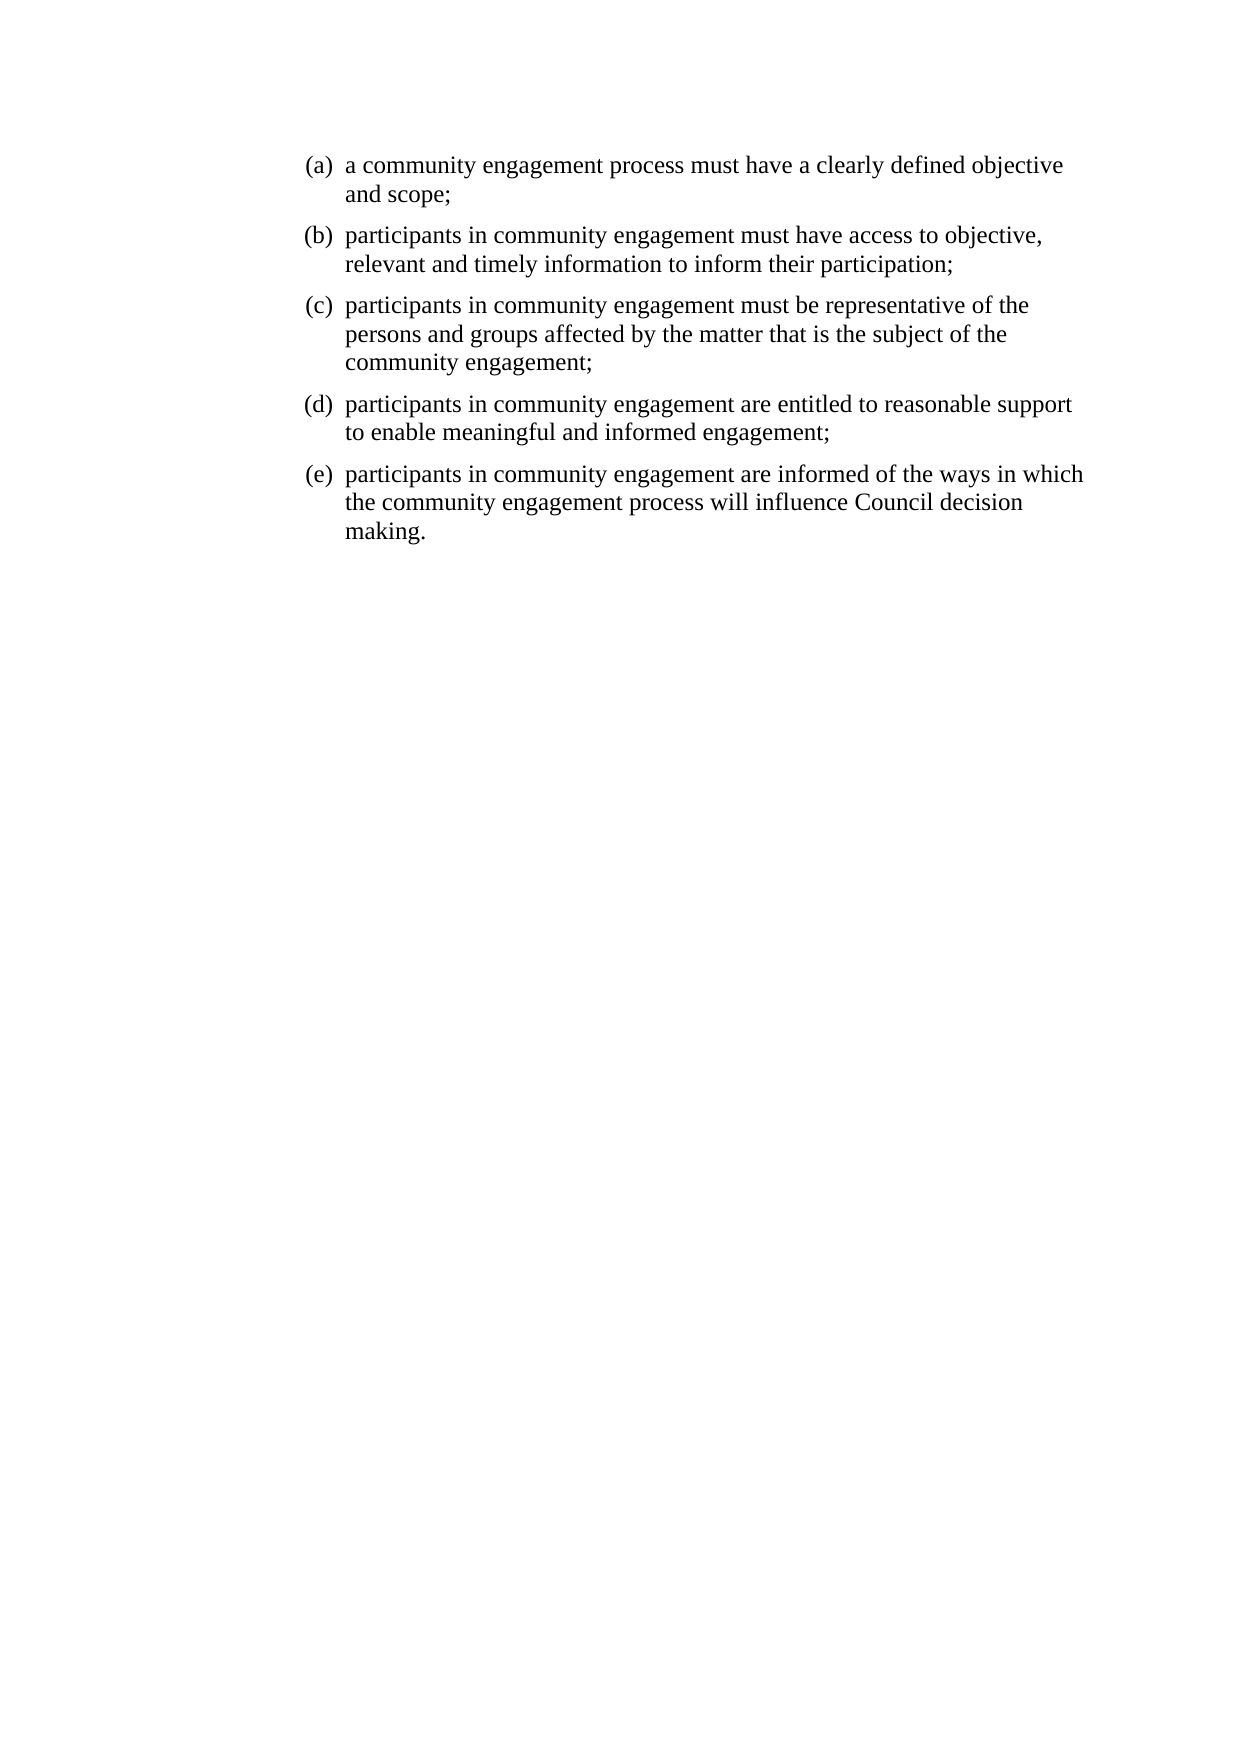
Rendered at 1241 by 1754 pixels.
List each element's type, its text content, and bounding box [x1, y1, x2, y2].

subtitle (b) participants in community engagement must have access to objective, relevant and timely information to inform their participation; [150, 220, 1090, 277]
subtitle (a) a community engagement process must have a clearly defined objective and scope; [150, 150, 1090, 207]
subtitle (d) participants in community engagement are entitled to reasonable support to enable meaningful and informed engagement; [150, 389, 1090, 446]
subtitle (e) participants in community engagement are informed of the ways in which the community engagement process will influence Council decision making. [150, 459, 1090, 545]
subtitle (c) participants in community engagement must be representative of the persons and groups affected by the matter that is the subject of the community engagement; [150, 290, 1090, 376]
